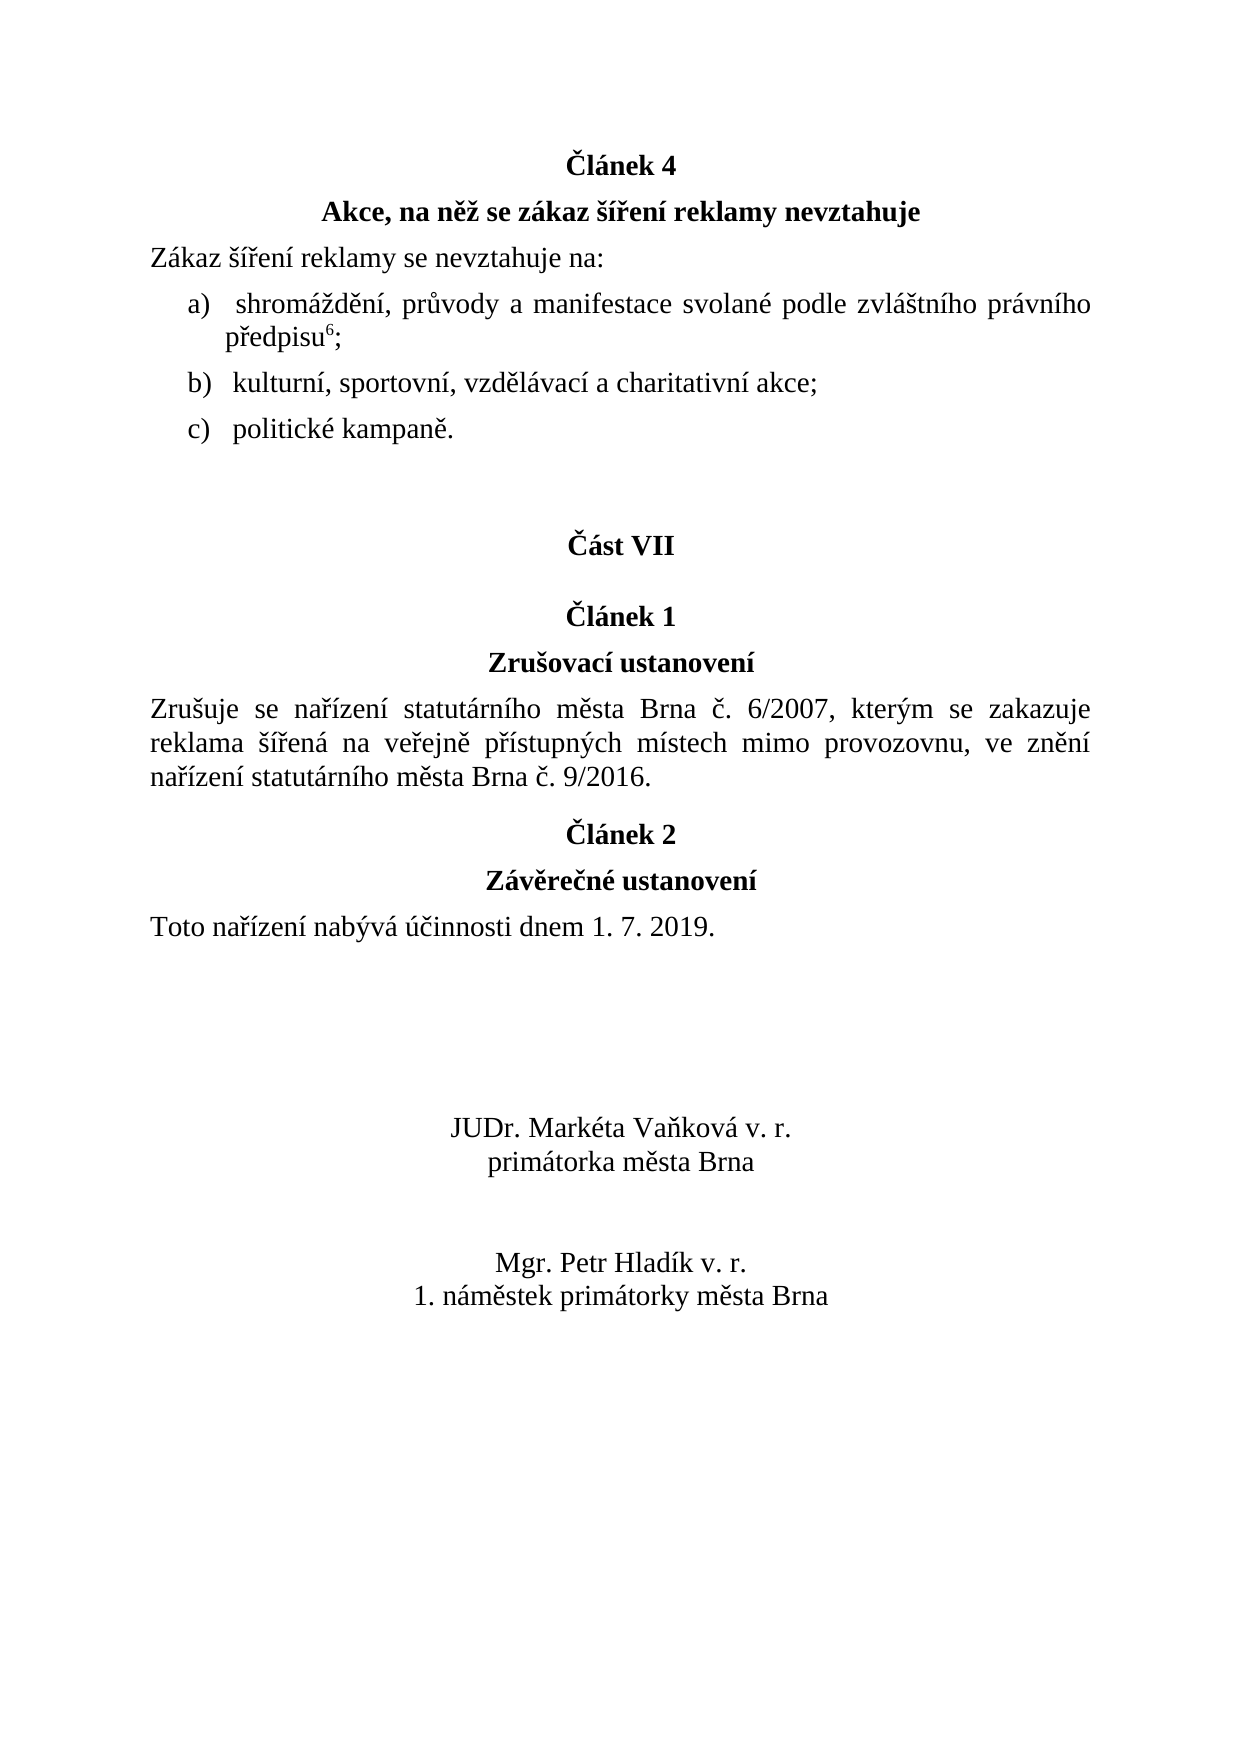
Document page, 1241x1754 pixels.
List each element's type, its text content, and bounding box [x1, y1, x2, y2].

text Článek 4 [150, 148, 1092, 181]
text primátorka města Brna [150, 1144, 1092, 1178]
text Mgr. Petr Hladík v. r. [150, 1245, 1092, 1278]
list shromáždění, průvody a manifestace svolané podle zvláštního právního předpisu6; [187, 286, 1092, 353]
text Akce, na něž se zákaz šíření reklamy nevztahuje [150, 194, 1092, 227]
text Toto nařízení nabývá účinnosti dnem 1. 7. 2019. [150, 909, 1092, 943]
text Část VII [150, 528, 1092, 562]
text Zrušuje se nařízení statutárního města Brna č. 6/2007, kterým se zakazuje reklama šířená na veřejně přístupných místech mimo provozovnu, ve znění nařízení statutárního města Brna č. 9/2016. [150, 692, 1092, 792]
text Článek 2 [150, 817, 1092, 851]
text JUDr. Markéta Vaňková v. r. [150, 1111, 1092, 1144]
list kulturní, sportovní, vzdělávací a charitativní akce; [187, 365, 1092, 399]
text 1. náměstek primátorky města Brna [150, 1278, 1092, 1312]
text Závěrečné ustanovení [150, 863, 1092, 897]
text Článek 1 [150, 599, 1092, 633]
text Zákaz šíření reklamy se nevztahuje na: [150, 240, 1092, 273]
list politické kampaně. [187, 411, 1092, 445]
text Zrušovací ustanovení [150, 646, 1092, 679]
